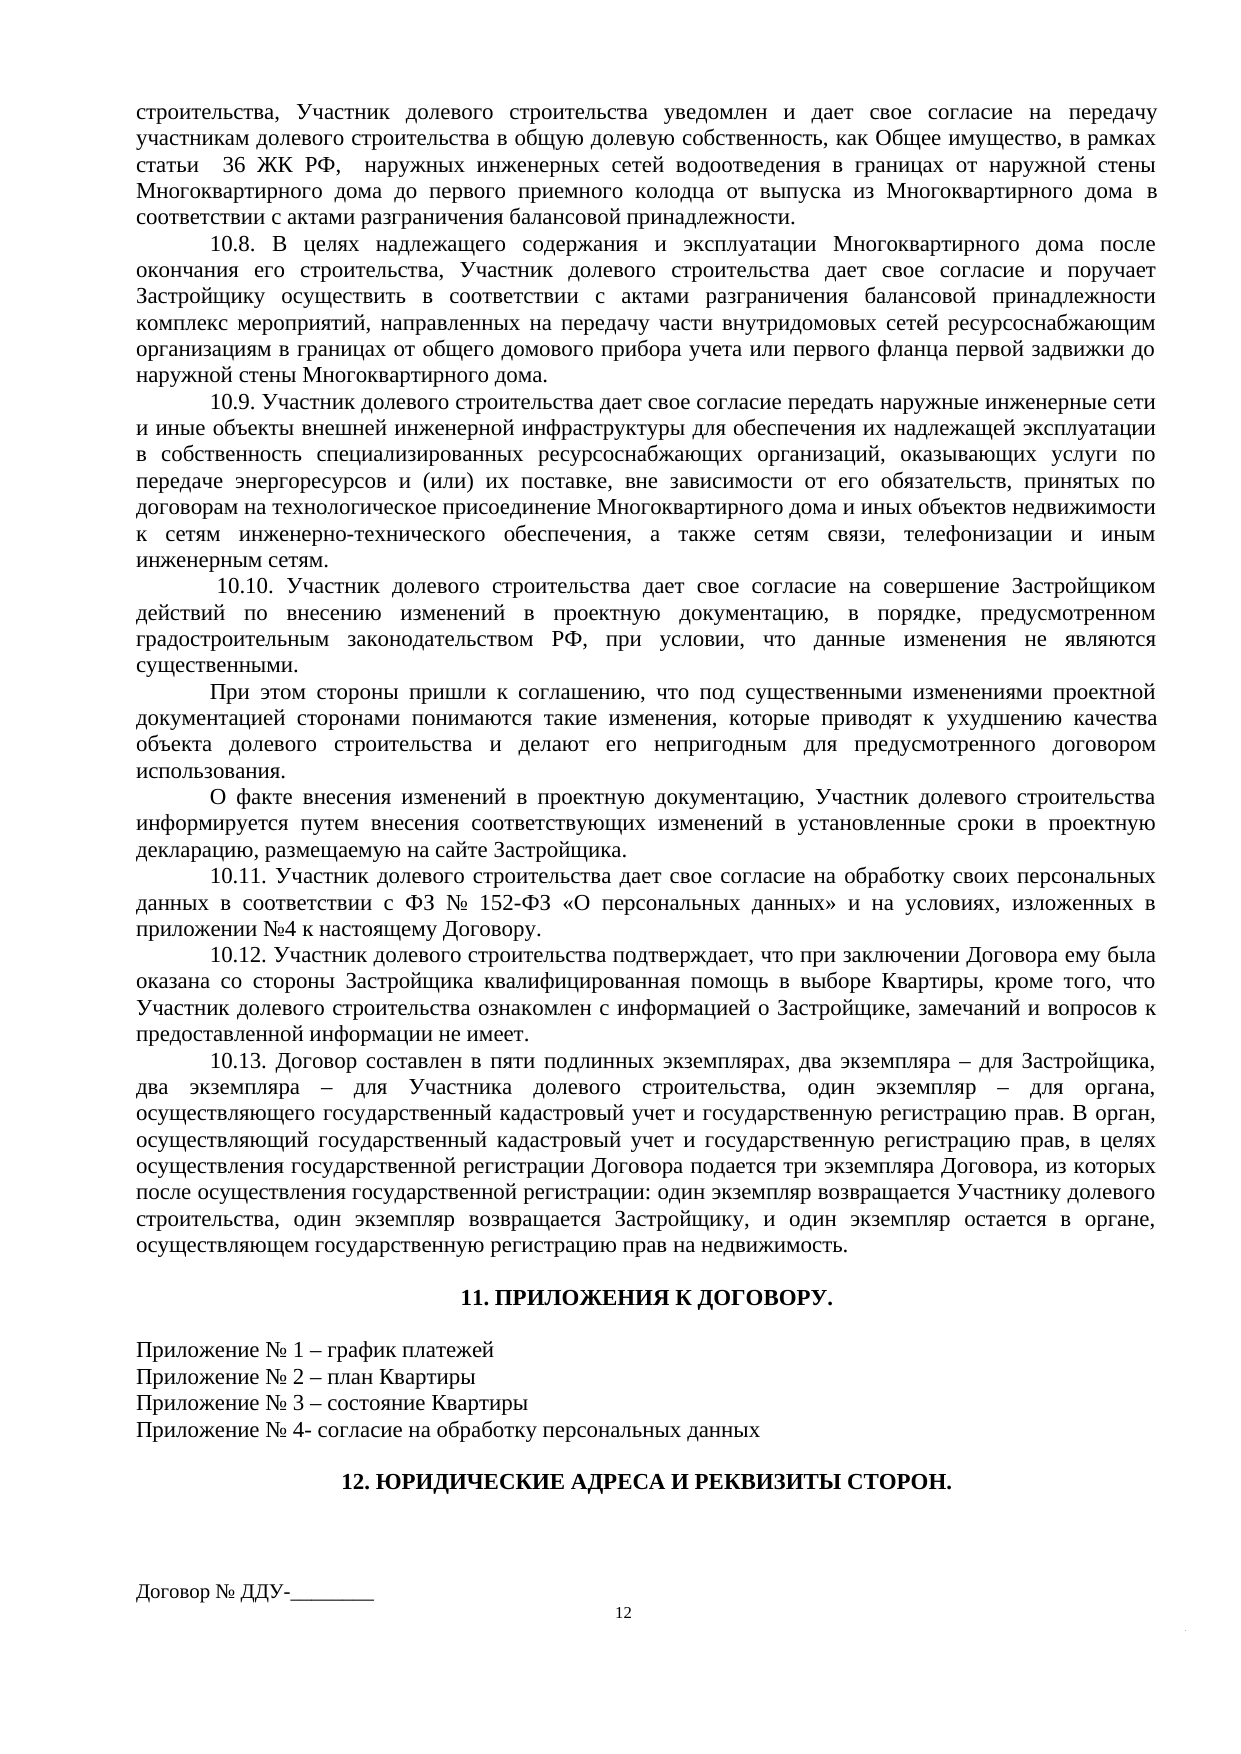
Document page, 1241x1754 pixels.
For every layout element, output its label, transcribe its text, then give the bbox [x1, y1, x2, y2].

text 10.11. Участник долевого строительства дает свое согласие на обработку своих персональных данных в соответствии с ФЗ № 152-ФЗ «О персональных данных» и на условиях, изложенных в приложении №4 к настоящему Договору. [136, 862, 1157, 941]
text 11. ПРИЛОЖЕНИЯ К ДОГОВОРУ. [136, 1284, 1157, 1310]
text 10.12. Участник долевого строительства подтверждает, что при заключении Договора ему была оказана со стороны Застройщика квалифицированная помощь в выборе Квартиры, кроме того, что Участник долевого строительства ознакомлен с информацией о Застройщике, замечаний и вопросов к предоставленной информации не имеет. [136, 941, 1157, 1047]
text 10.9. Участник долевого строительства дает свое согласие передать наружные инженерные сети и иные объекты внешней инженерной инфраструктуры для обеспечения их надлежащей эксплуатации в собственность специализированных ресурсоснабжающих организаций, оказывающих услуги по передаче энергоресурсов и (или) их поставке, вне зависимости от его обязательств, принятых по договорам на технологическое присоединение Многоквартирного дома и иных объектов недвижимости к сетям инженерно-технического обеспечения, а также сетям связи, телефонизации и иным инженерным сетям. [136, 388, 1157, 572]
text Приложение № 1 – график платежей [136, 1337, 1157, 1363]
text При этом стороны пришли к соглашению, что под существенными изменениями проектной документацией сторонами понимаются такие изменения, которые приводят к ухудшению качества объекта долевого строительства и делают его непригодным для предусмотренного договором использования. [136, 678, 1157, 783]
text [136, 177, 1157, 230]
text 10.8. В целях надлежащего содержания и эксплуатации Многоквартирного дома после окончания его строительства, Участник долевого строительства дает свое согласие и поручает Застройщику осуществить в соответствии с актами разграничения балансовой принадлежности комплекс мероприятий, направленных на передачу части внутридомовых сетей ресурсоснабжающим организациям в границах от общего домового прибора учета или первого фланца первой задвижки до наружной стены Многоквартирного дома. [136, 230, 1157, 388]
text О факте внесения изменений в проектную документацию, Участник долевого строительства информируется путем внесения соответствующих изменений в установленные сроки в проектную декларацию, размещаемую на сайте Застройщика. [136, 783, 1157, 862]
text 12. ЮРИДИЧЕСКИЕ АДРЕСА И РЕКВИЗИТЫ СТОРОН. [136, 1468, 1157, 1495]
text Приложение № 3 – состояние Квартиры [136, 1389, 1157, 1416]
text 10.10. Участник долевого строительства дает свое согласие на совершение Застройщиком действий по внесению изменений в проектную документацию, в порядке, предусмотренном градостроительным законодательством РФ, при условии, что данные изменения не являются существенными. [136, 572, 1157, 678]
text Приложение № 2 – план Квартиры [136, 1363, 1157, 1389]
text 10.13. Договор составлен в пяти подлинных экземплярах, два экземпляра – для Застройщика, два экземпляра – для Участника долевого строительства, один экземпляр – для органа, осуществляющего государственный кадастровый учет и государственную регистрацию прав. В орган, осуществляющий государственный кадастровый учет и государственную регистрацию прав, в целях осуществления государственной регистрации Договора подается три экземпляра Договора, из которых после осуществления государственной регистрации: один экземпляр возвращается Участнику долевого строительства, один экземпляр возвращается Застройщику, и один экземпляр остается в органе, осуществляющем государственную регистрацию прав на недвижимость. [136, 1047, 1157, 1257]
text Приложение № 4- согласие на обработку персональных данных [136, 1416, 1157, 1442]
